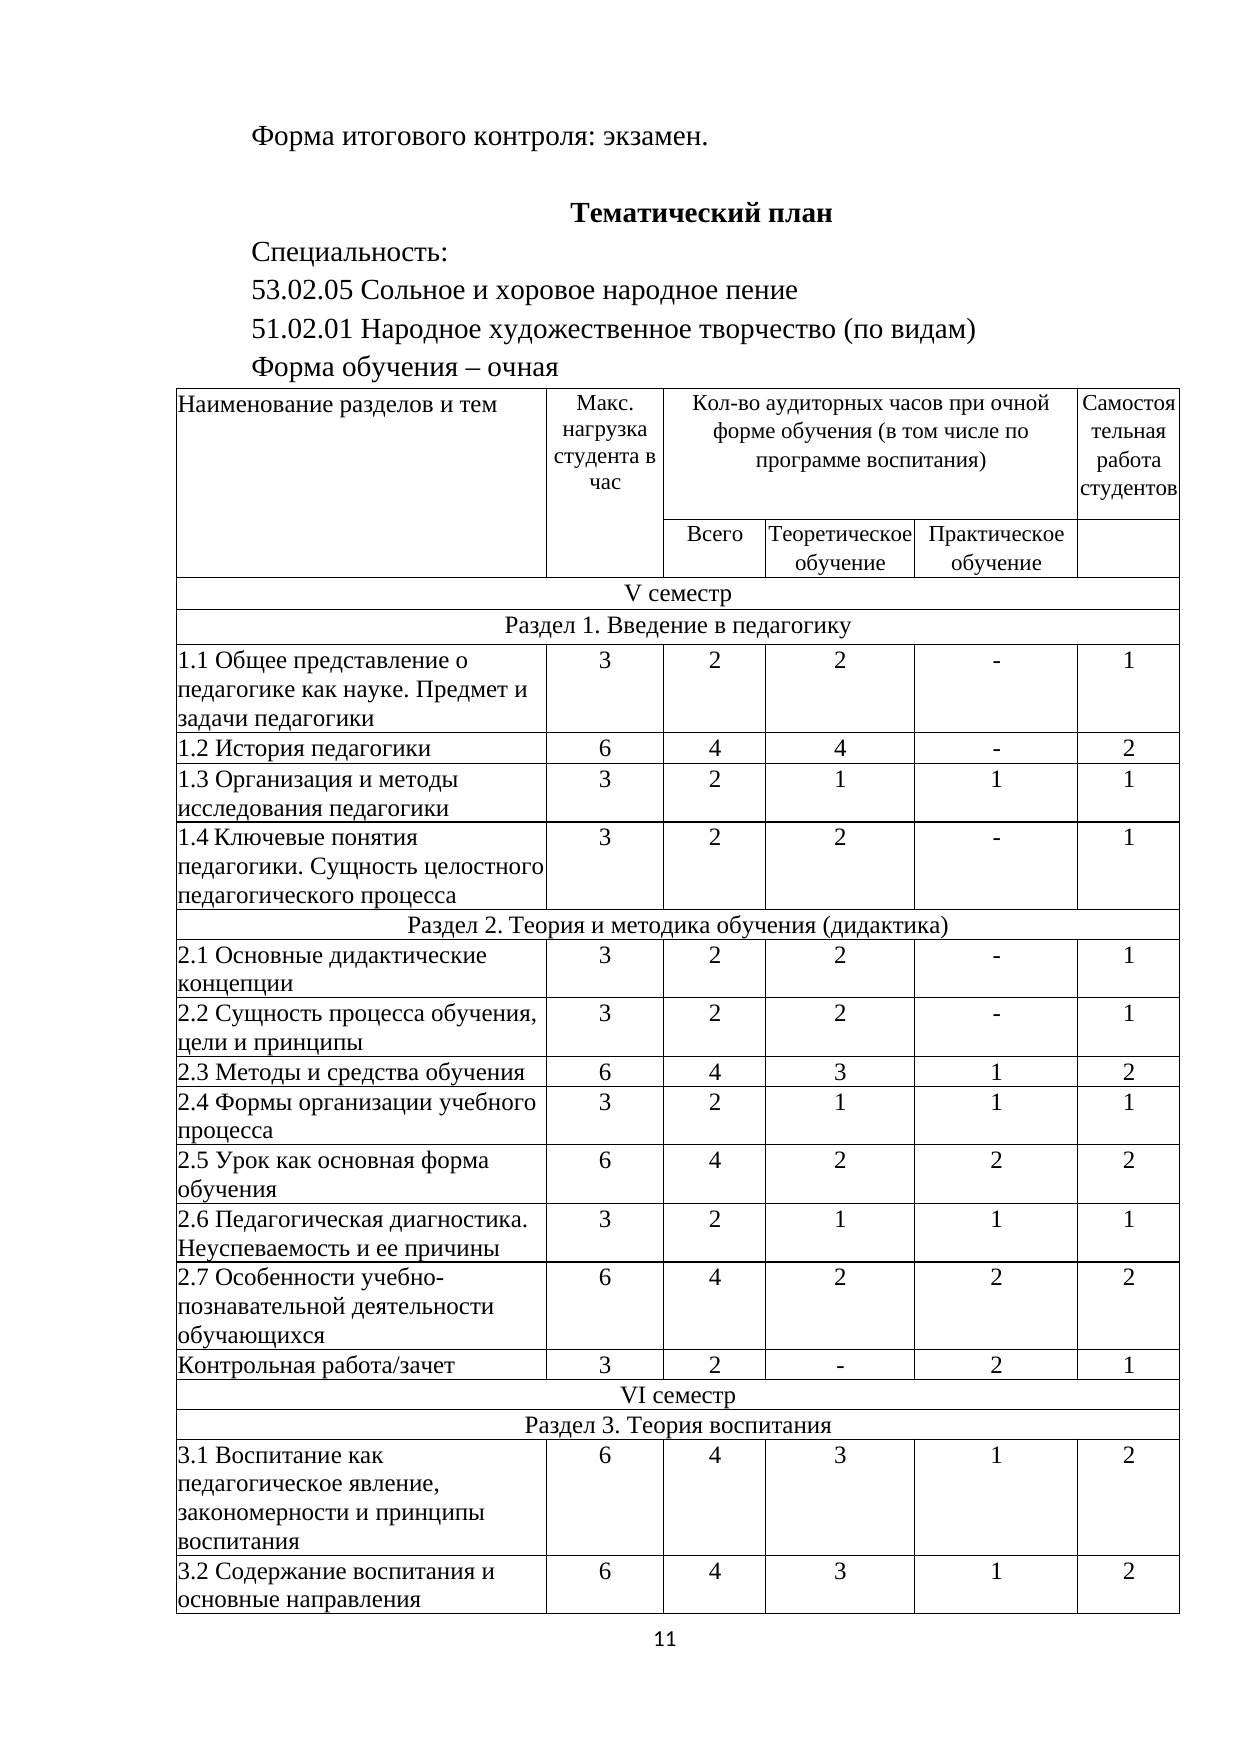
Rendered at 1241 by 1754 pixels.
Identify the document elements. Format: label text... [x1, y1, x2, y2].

table_cell [1078, 520, 1179, 577]
table_cell Раздел 2. Теория и методика обучения (дидактика) [177, 910, 1179, 939]
table_cell 1 [1078, 1204, 1179, 1261]
table_cell Раздел 1. Введение в педагогику [177, 610, 1179, 644]
table_cell 1 [766, 1087, 914, 1144]
table_cell 2.6 Педагогическая диагностика. Неуспеваемость и ее причины [177, 1204, 546, 1261]
text Специальность: [177, 234, 1152, 267]
table_cell Всего [664, 520, 765, 577]
table_cell Раздел 3. Теория воспитания [177, 1410, 1179, 1439]
table_cell 1 [1078, 645, 1179, 732]
table_cell 2 [766, 1263, 914, 1349]
table_cell 2 [1078, 1057, 1179, 1086]
table_cell 1 [766, 764, 914, 821]
table_cell 3 [547, 998, 663, 1056]
table_cell 1 [915, 1440, 1077, 1555]
table_cell 2 [766, 940, 914, 997]
table_cell 2 [664, 1087, 765, 1144]
table_cell 2.2 Сущность процесса обучения, цели и принципы [177, 998, 546, 1056]
table_cell 1 [915, 1087, 1077, 1144]
table_cell 2 [1078, 1263, 1179, 1349]
table_cell 1 [766, 1204, 914, 1261]
text 53.02.05 Сольное и хоровое народное пение [177, 272, 1152, 306]
table_cell Теоретическое обучение [766, 520, 914, 577]
table_cell 2 [664, 1204, 765, 1261]
table_cell V семестр [177, 578, 1179, 609]
table_header Кол-во аудиторных часов при очной форме обучения (в том числе по программе воспитания) [664, 389, 1077, 519]
table_cell 4 [664, 1145, 765, 1203]
table_cell 2 [766, 823, 914, 909]
table_cell 2 [915, 1263, 1077, 1349]
table_cell 2 [766, 998, 914, 1056]
table_cell 2.4 Формы организации учебного процесса [177, 1087, 546, 1144]
table_cell 3 [547, 1087, 663, 1144]
table_cell 3 [547, 1204, 663, 1261]
table_cell 1 [1078, 1087, 1179, 1144]
table_cell 6 [547, 733, 663, 763]
table_cell 4 [664, 1263, 765, 1349]
table_cell 4 [664, 733, 765, 763]
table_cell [177, 1556, 546, 1613]
table_cell 1.2 История педагогики [177, 733, 546, 763]
table_cell 3 [547, 823, 663, 909]
table_cell - [915, 733, 1077, 763]
table_cell 1 [1078, 940, 1179, 997]
table_cell 2 [664, 998, 765, 1056]
table_cell - [915, 940, 1077, 997]
table_cell 6 [547, 1145, 663, 1203]
table_header Макс. нагрузка студента в час [547, 389, 663, 577]
table_cell 2 [766, 1145, 914, 1203]
table_cell VI семестр [177, 1380, 1179, 1409]
table_cell 3 [547, 1350, 663, 1379]
table_cell 6 [547, 1440, 663, 1555]
table_cell 3 [766, 1440, 914, 1555]
table_cell 1 [1078, 998, 1179, 1056]
table_cell 2 [1078, 1145, 1179, 1203]
table_cell - [915, 998, 1077, 1056]
table_cell 3.1 Воспитание как педагогическое явление, закономерности и принципы воспитания [177, 1440, 546, 1555]
table_cell 2 [664, 764, 765, 821]
table_cell 1 [915, 1057, 1077, 1086]
text Форма обучения – очная [177, 349, 1152, 383]
table_cell 2.7 Особенности учебно-познавательной деятельности обучающихся [177, 1263, 546, 1349]
table_cell 1 [915, 1204, 1077, 1261]
table_header Самостоятельная работа студентов [1078, 389, 1179, 519]
text Форма итогового контроля: экзамен. [177, 118, 1152, 152]
table_cell 6 [547, 1263, 663, 1349]
text 51.02.01 Народное художественное творчество (по видам) [177, 311, 1152, 344]
table_cell 2 [664, 823, 765, 909]
table_cell 2 [1078, 733, 1179, 763]
table_cell 3 [766, 1556, 914, 1613]
table_cell 2.3 Методы и средства обучения [177, 1057, 546, 1086]
table_cell 2 [915, 1145, 1077, 1203]
table_cell 1 [915, 1556, 1077, 1613]
table_cell 1.3 Организация и методы исследования педагогики [177, 764, 546, 821]
table_cell 1 [915, 764, 1077, 821]
table_header Наименование разделов и тем [177, 389, 546, 577]
table_cell 1 [1078, 764, 1179, 821]
table_cell 3 [547, 940, 663, 997]
table_cell Практическое обучение [915, 520, 1077, 577]
table_cell 1.4 Ключевые понятия педагогики. Сущность целостного педагогического процесса [177, 823, 546, 909]
table_cell 1.1 Общее представление о педагогике как науке. Предмет и задачи педагогики [177, 645, 546, 732]
table_cell 4 [664, 1440, 765, 1555]
table_cell 2 [766, 645, 914, 732]
table_cell 2 [1078, 1556, 1179, 1613]
table_cell 6 [547, 1556, 663, 1613]
table_cell 2 [664, 940, 765, 997]
table_cell 3 [547, 764, 663, 821]
text Тематический план [177, 195, 1152, 229]
table_cell 6 [547, 1057, 663, 1086]
table_cell 2 [1078, 1440, 1179, 1555]
table_cell 4 [664, 1556, 765, 1613]
table_cell 2 [664, 1350, 765, 1379]
table_cell - [915, 823, 1077, 909]
table_cell 2 [915, 1350, 1077, 1379]
table_cell - [915, 645, 1077, 732]
table_cell 1 [1078, 823, 1179, 909]
table_cell 2.1 Основные дидактические концепции [177, 940, 546, 997]
table_cell 1 [1078, 1350, 1179, 1379]
table_cell 3 [547, 645, 663, 732]
table_cell 2.5 Урок как основная форма обучения [177, 1145, 546, 1203]
table_cell 4 [664, 1057, 765, 1086]
table_cell Контрольная работа/зачет [177, 1350, 546, 1379]
table_cell 2 [664, 645, 765, 732]
